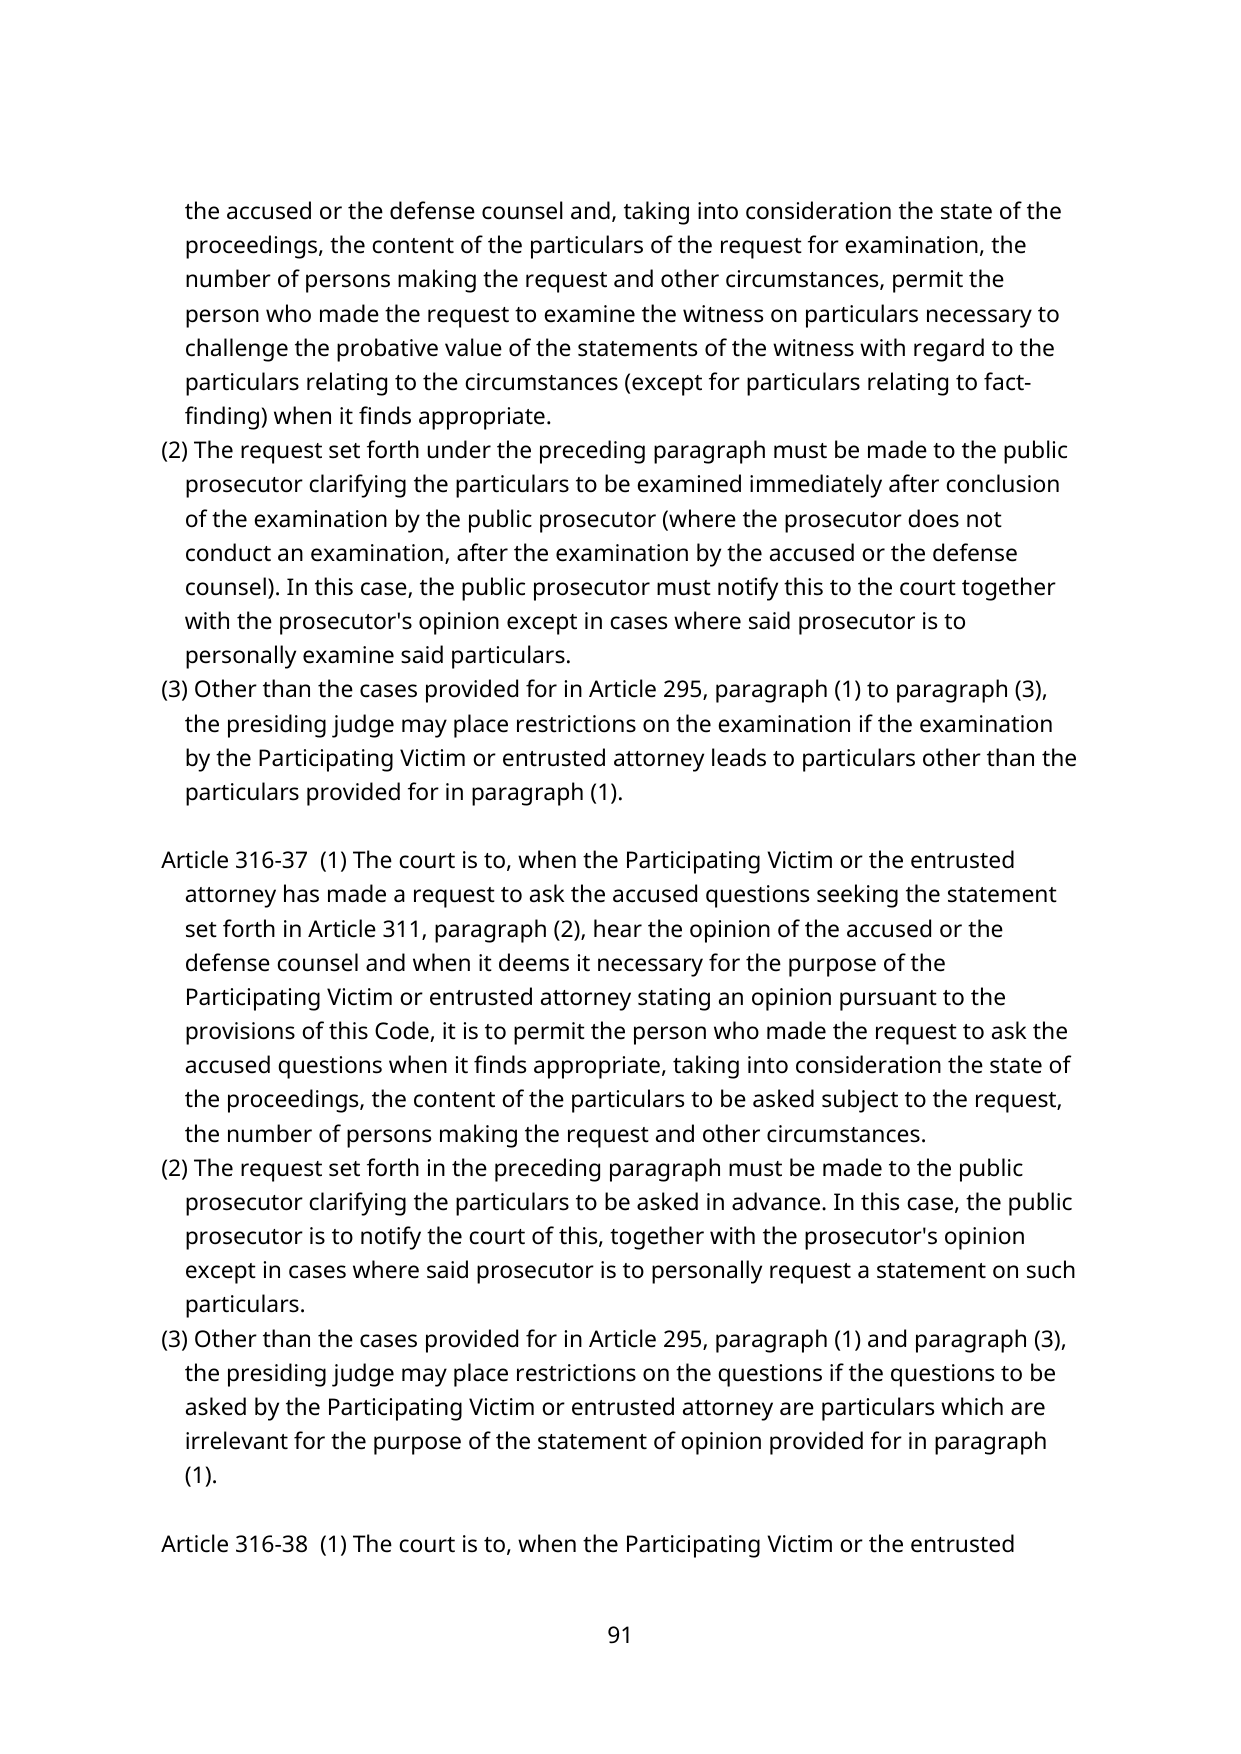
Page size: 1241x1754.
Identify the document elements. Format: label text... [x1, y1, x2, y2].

text (2) The request set forth in the preceding paragraph must be made to the public prosecutor clarifying the particulars to be asked in advance. In this case, the public prosecutor is to notify the court of this, together with the prosecutor's opinion except in cases where said prosecutor is to personally request a statement on such particulars. [161, 1150, 1079, 1321]
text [161, 194, 1079, 433]
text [161, 1526, 1079, 1560]
text Article 316-37 (1) The court is to, when the Participating Victim or the entrusted attorney has made a request to ask the accused questions seeking the statement set forth in Article 311, paragraph (2), hear the opinion of the accused or the defense counsel and when it deems it necessary for the purpose of the Participating Victim or entrusted attorney stating an opinion pursuant to the provisions of this Code, it is to permit the person who made the request to ask the accused questions when it finds appropriate, taking into consideration the state of the proceedings, the content of the particulars to be asked subject to the request, the number of persons making the request and other circumstances. [161, 843, 1079, 1150]
text (2) The request set forth under the preceding paragraph must be made to the public prosecutor clarifying the particulars to be examined immediately after conclusion of the examination by the public prosecutor (where the prosecutor does not conduct an examination, after the examination by the accused or the defense counsel). In this case, the public prosecutor must notify this to the court together with the prosecutor's opinion except in cases where said prosecutor is to personally examine said particulars. [161, 433, 1079, 672]
text (3) Other than the cases provided for in Article 295, paragraph (1) to paragraph (3), the presiding judge may place restrictions on the examination if the examination by the Participating Victim or entrusted attorney leads to particulars other than the particulars provided for in paragraph (1). [161, 672, 1079, 809]
text (3) Other than the cases provided for in Article 295, paragraph (1) and paragraph (3), the presiding judge may place restrictions on the questions if the questions to be asked by the Participating Victim or entrusted attorney are particulars which are irrelevant for the purpose of the statement of opinion provided for in paragraph (1). [161, 1321, 1079, 1492]
